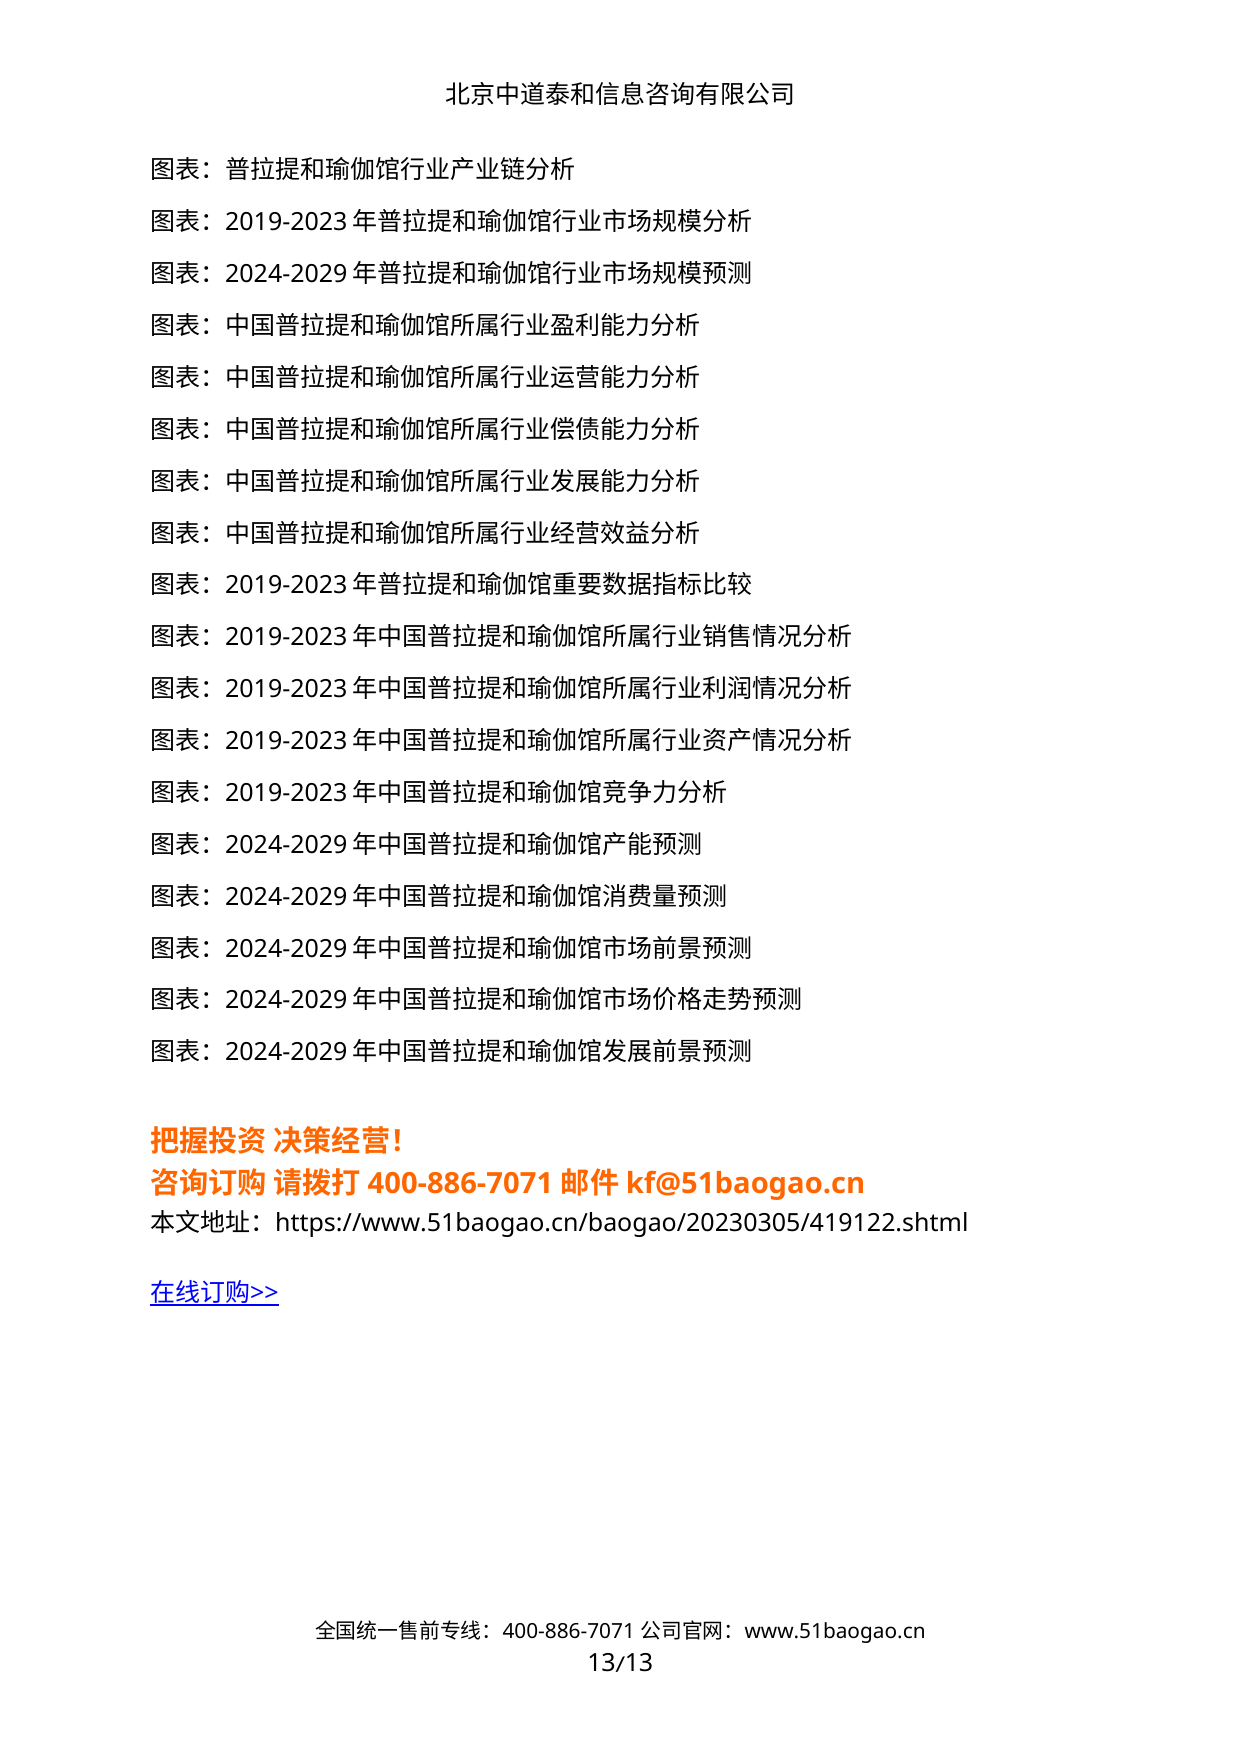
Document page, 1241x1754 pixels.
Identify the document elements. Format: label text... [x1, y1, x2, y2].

text 图表：2024-2029年中国普拉提和瑜伽馆发展前景预测 [150, 1032, 1090, 1068]
text 图表：2024-2029年中国普拉提和瑜伽馆产能预测 [150, 824, 1090, 861]
text 在线订购>> [150, 1239, 1090, 1309]
text 图表：2019-2023年普拉提和瑜伽馆行业市场规模分析 [150, 202, 1090, 238]
text 图表：2024-2029年中国普拉提和瑜伽馆消费量预测 [150, 876, 1090, 912]
text 图表：2024-2029年中国普拉提和瑜伽馆市场前景预测 [150, 928, 1090, 964]
text 图表：中国普拉提和瑜伽馆所属行业盈利能力分析 [150, 306, 1090, 342]
text 图表：2019-2023年中国普拉提和瑜伽馆所属行业利润情况分析 [150, 669, 1090, 705]
text 图表：2019-2023年中国普拉提和瑜伽馆所属行业资产情况分析 [150, 721, 1090, 757]
text 图表：普拉提和瑜伽馆行业产业链分析 [150, 150, 1090, 186]
text 图表：中国普拉提和瑜伽馆所属行业发展能力分析 [150, 461, 1090, 497]
text 图表：中国普拉提和瑜伽馆所属行业运营能力分析 [150, 357, 1090, 394]
text 图表：2019-2023年普拉提和瑜伽馆重要数据指标比较 [150, 565, 1090, 601]
text 图表：2024-2029年普拉提和瑜伽馆行业市场规模预测 [150, 254, 1090, 290]
text 图表：中国普拉提和瑜伽馆所属行业经营效益分析 [150, 513, 1090, 549]
text 图表：中国普拉提和瑜伽馆所属行业偿债能力分析 [150, 409, 1090, 446]
text 图表：2019-2023年中国普拉提和瑜伽馆竞争力分析 [150, 772, 1090, 809]
text 把握投资 决策经营！咨询订购 请拨打 400-886-7071 邮件 kf@51baogao.cn本文地址：https://www.51baogao.cn/baogao/20230305/419122.shtml [150, 1084, 1090, 1239]
text 图表：2024-2029年中国普拉提和瑜伽馆市场价格走势预测 [150, 980, 1090, 1016]
text 图表：2019-2023年中国普拉提和瑜伽馆所属行业销售情况分析 [150, 617, 1090, 653]
